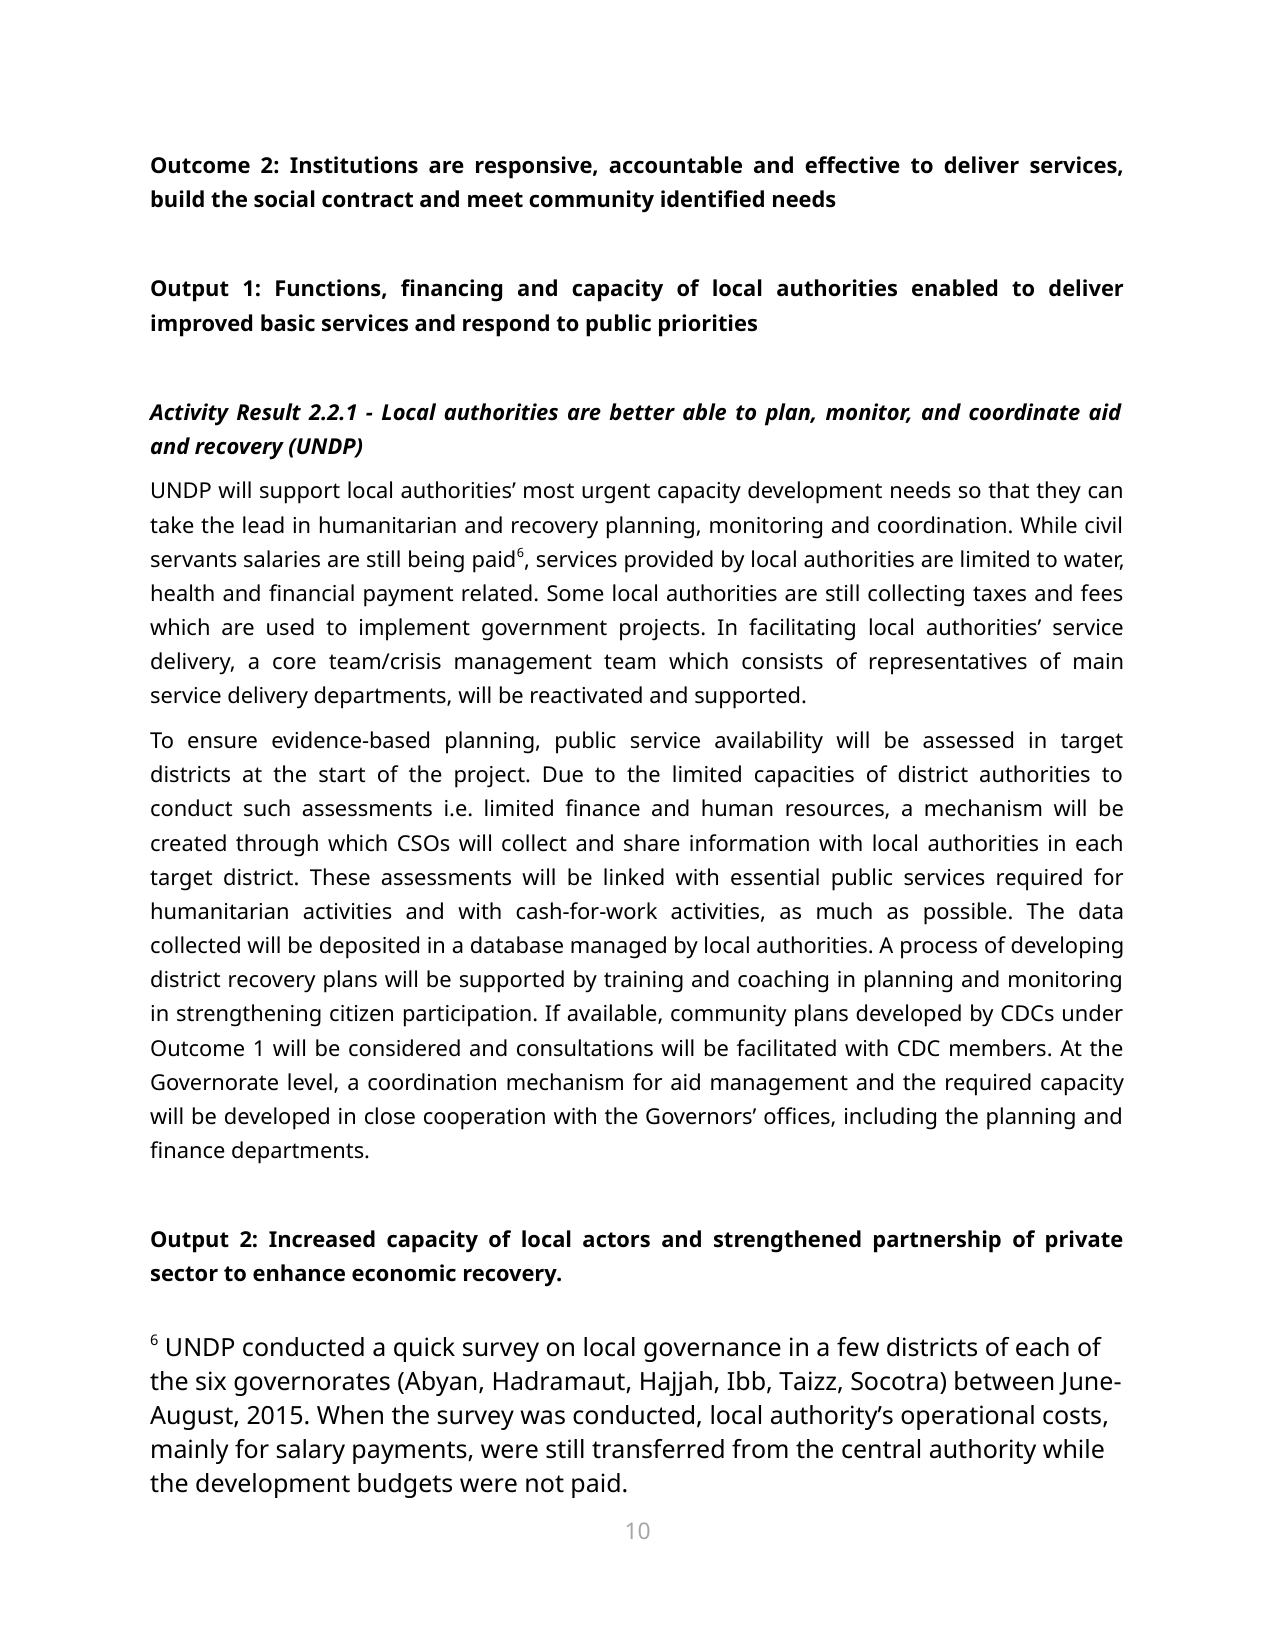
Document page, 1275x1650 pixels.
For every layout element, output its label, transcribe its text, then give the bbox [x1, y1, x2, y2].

text Output 1: Functions, financing and capacity of local authorities enabled to deliver improved basic services and respond to public priorities [150, 273, 1125, 337]
text Outcome 2: Institutions are responsive, accountable and effective to deliver services, build the social contract and meet community identified needs [150, 150, 1125, 214]
text Activity Result 2.2.1 - Local authorities are better able to plan, monitor, and coordinate aid and recovery (UNDP) [150, 397, 1125, 461]
text UNDP will support local authorities’ most urgent capacity development needs so that they can take the lead in humanitarian and recovery planning, monitoring and coordination. While civil servants salaries are still being paid, services provided by local authorities are limited to water, health and financial payment related. Some local authorities are still collecting taxes and fees which are used to implement government projects. In facilitating local authorities’ service delivery, a core team/crisis management team which consists of representatives of main service delivery departments, will be reactivated and supported. [150, 475, 1125, 710]
text Output 2: Increased capacity of local actors and strengthened partnership of private sector to enhance economic recovery. [150, 1224, 1125, 1288]
text To ensure evidence-based planning, public service availability will be assessed in target districts at the start of the project. Due to the limited capacities of district authorities to conduct such assessments i.e. limited finance and human resources, a mechanism will be created through which CSOs will collect and share information with local authorities in each target district. These assessments will be linked with essential public services required for humanitarian activities and with cash-for-work activities, as much as possible. The data collected will be deposited in a database managed by local authorities. A process of developing district recovery plans will be supported by training and coaching in planning and monitoring in strengthening citizen participation. If available, community plans developed by CDCs under Outcome 1 will be considered and consultations will be facilitated with CDC members. At the Governorate level, a coordination mechanism for aid management and the required capacity will be developed in close cooperation with the Governors’ offices, including the planning and finance departments. [150, 725, 1125, 1165]
